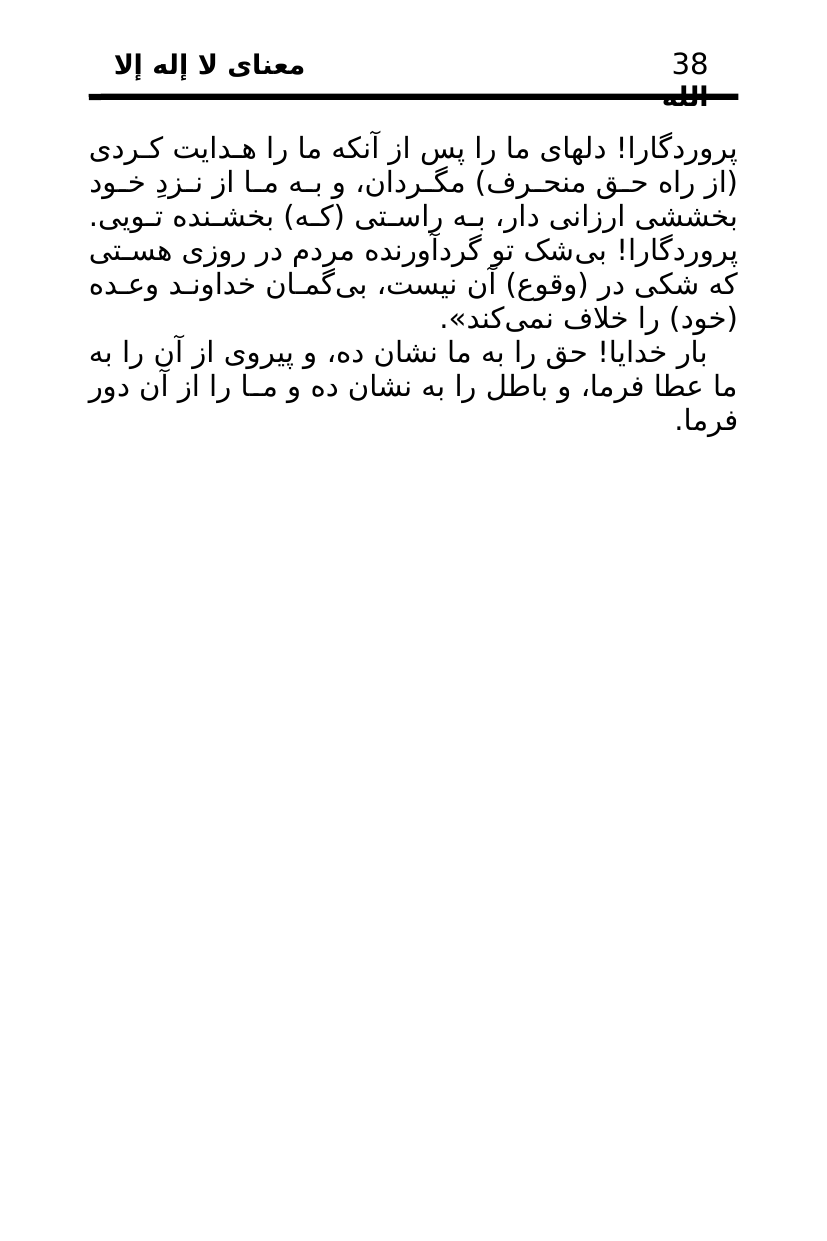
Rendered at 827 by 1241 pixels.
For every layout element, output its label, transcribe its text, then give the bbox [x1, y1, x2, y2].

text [89, 132, 738, 335]
text بار خدایا! حق را به ما نشان ده، و پیروی از آن را به ما عطا فرما، و باطل را به نشان ده و ما را از آن دور فرما. [89, 335, 738, 437]
